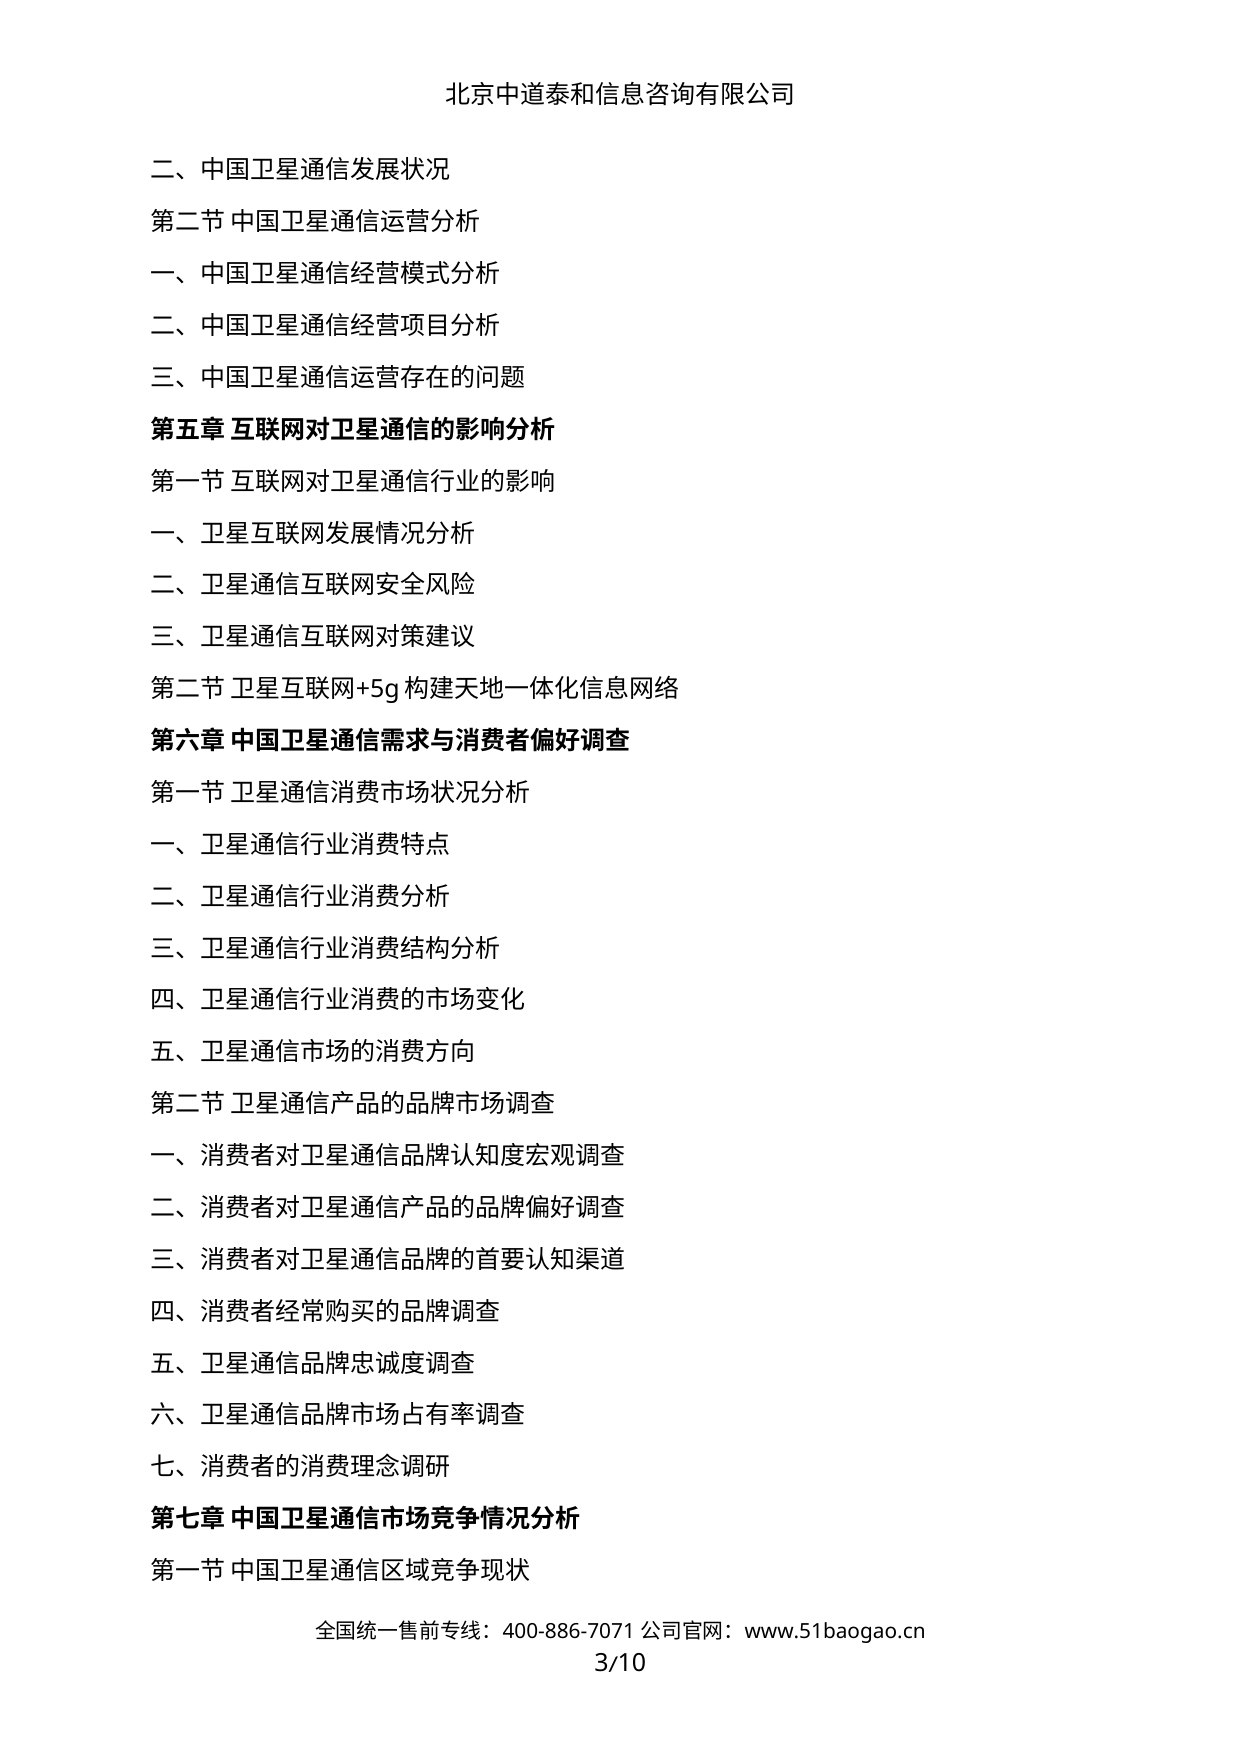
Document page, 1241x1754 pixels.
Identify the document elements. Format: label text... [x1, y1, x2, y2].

text 第二节 中国卫星通信运营分析 [150, 202, 1090, 238]
text 二、卫星通信行业消费分析 [150, 876, 1090, 912]
text 第六章 中国卫星通信需求与消费者偏好调查 [150, 721, 1090, 757]
text 二、卫星通信互联网安全风险 [150, 565, 1090, 601]
text 三、消费者对卫星通信品牌的首要认知渠道 [150, 1239, 1090, 1276]
text 三、卫星通信行业消费结构分析 [150, 928, 1090, 964]
text 三、中国卫星通信运营存在的问题 [150, 357, 1090, 394]
text 第二节 卫星互联网+5g构建天地一体化信息网络 [150, 669, 1090, 705]
text 四、消费者经常购买的品牌调查 [150, 1291, 1090, 1327]
text 五、卫星通信品牌忠诚度调查 [150, 1343, 1090, 1379]
text 四、卫星通信行业消费的市场变化 [150, 980, 1090, 1016]
text 二、中国卫星通信经营项目分析 [150, 306, 1090, 342]
text 一、卫星互联网发展情况分析 [150, 513, 1090, 549]
text 二、消费者对卫星通信产品的品牌偏好调查 [150, 1187, 1090, 1224]
text 第一节 卫星通信消费市场状况分析 [150, 772, 1090, 809]
text 七、消费者的消费理念调研 [150, 1447, 1090, 1483]
text 三、卫星通信互联网对策建议 [150, 617, 1090, 653]
text 六、卫星通信品牌市场占有率调查 [150, 1395, 1090, 1431]
text 第七章 中国卫星通信市场竞争情况分析 [150, 1499, 1090, 1535]
text 第五章 互联网对卫星通信的影响分析 [150, 409, 1090, 446]
text 第二节 卫星通信产品的品牌市场调查 [150, 1084, 1090, 1120]
text 第一节 中国卫星通信区域竞争现状 [150, 1551, 1090, 1587]
text 第一节 互联网对卫星通信行业的影响 [150, 461, 1090, 497]
text 一、卫星通信行业消费特点 [150, 824, 1090, 861]
text 一、消费者对卫星通信品牌认知度宏观调查 [150, 1136, 1090, 1172]
text 五、卫星通信市场的消费方向 [150, 1032, 1090, 1068]
text 二、中国卫星通信发展状况 [150, 150, 1090, 186]
text 一、中国卫星通信经营模式分析 [150, 254, 1090, 290]
